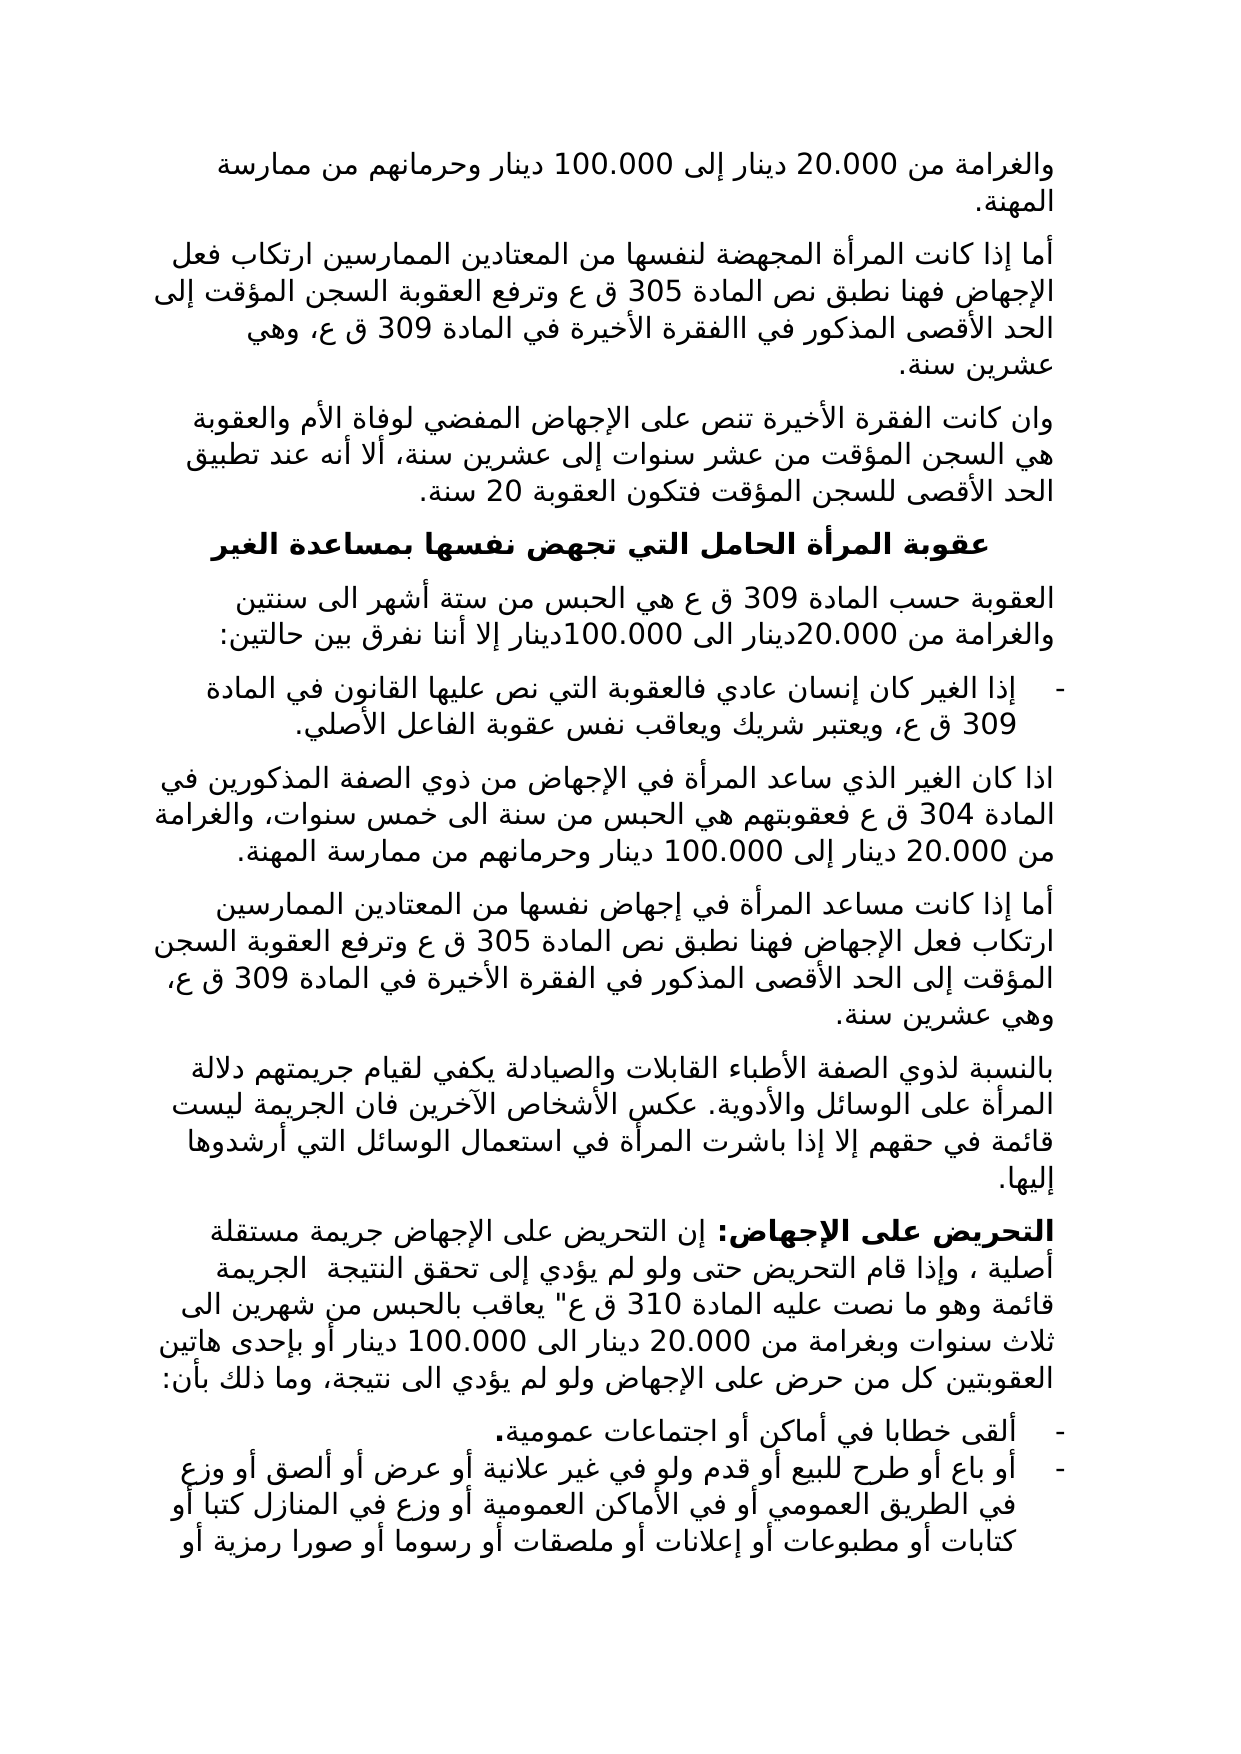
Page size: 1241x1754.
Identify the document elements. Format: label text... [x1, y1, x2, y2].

text التحريض على الإجهاض: إن التحريض على الإجهاض جريمة مستقلة أصلية ، وإذا قام التحريض حتى ولو لم يؤدي إلى تحقق النتيجة الجريمة قائمة وهو ما نصت عليه المادة 310 ق ع" يعاقب بالحبس من شهرين الى ثلاث سنوات وبغرامة من 20.000 دينار الى 100.000 دينار أو بإحدى هاتين العقوبتين كل من حرض على الإجهاض ولو لم يؤدي الى نتيجة، وما ذلك بأن: [148, 1214, 1055, 1395]
text أما إذا كانت المرأة المجهضة لنفسها من المعتادين الممارسين ارتكاب فعل الإجهاض فهنا نطبق نص المادة 305 ق ع وترفع العقوبة السجن المؤقت إلى الحد الأقصى المذكور في االفقرة الأخيرة في المادة 309 ق ع، وهي عشرين سنة. [148, 238, 1055, 382]
list إذا الغير كان إنسان عادي فالعقوبة التي نص عليها القانون في المادة 309 ق ع، ويعتبر شريك ويعاقب نفس عقوبة الفاعل الأصلي. [148, 671, 1055, 742]
text وان كانت الفقرة الأخيرة تنص على الإجهاض المفضي لوفاة الأم والعقوبة هي السجن المؤقت من عشر سنوات إلى عشرين سنة، ألا أنه عند تطبيق الحد الأقصى للسجن المؤقت فتكون العقوبة 20 سنة. [148, 401, 1055, 508]
text اذا كان الغير الذي ساعد المرأة في الإجهاض من ذوي الصفة المذكورين في المادة 304 ق ع فعقوبتهم هي الحبس من سنة الى خمس سنوات، والغرامة من 20.000 دينار إلى 100.000 دينار وحرمانهم من ممارسة المهنة. [148, 761, 1055, 868]
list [148, 1451, 1055, 1558]
text العقوبة حسب المادة 309 ق ع هي الحبس من ستة أشهر الى سنتين والغرامة من 20.000دينار الى 100.000دينار إلا أننا نفرق بين حالتين: [148, 581, 1055, 652]
text عقوبة المرأة الحامل التي تجهض نفسها بمساعدة الغير [148, 528, 1055, 562]
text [148, 148, 1055, 218]
text أما إذا كانت مساعد المرأة في إجهاض نفسها من المعتادين الممارسين ارتكاب فعل الإجهاض فهنا نطبق نص المادة 305 ق ع وترفع العقوبة السجن المؤقت إلى الحد الأقصى المذكور في الفقرة الأخيرة في المادة 309 ق ع، وهي عشرين سنة. [148, 888, 1055, 1032]
text بالنسبة لذوي الصفة الأطباء القابلات والصيادلة يكفي لقيام جريمتهم دلالة المرأة على الوسائل والأدوية. عكس الأشخاص الآخرين فان الجريمة ليست قائمة في حقهم إلا إذا باشرت المرأة في استعمال الوسائل التي أرشدوها إليها. [148, 1051, 1055, 1195]
list ألقى خطابا في أماكن أو اجتماعات عمومية. [148, 1414, 1055, 1448]
